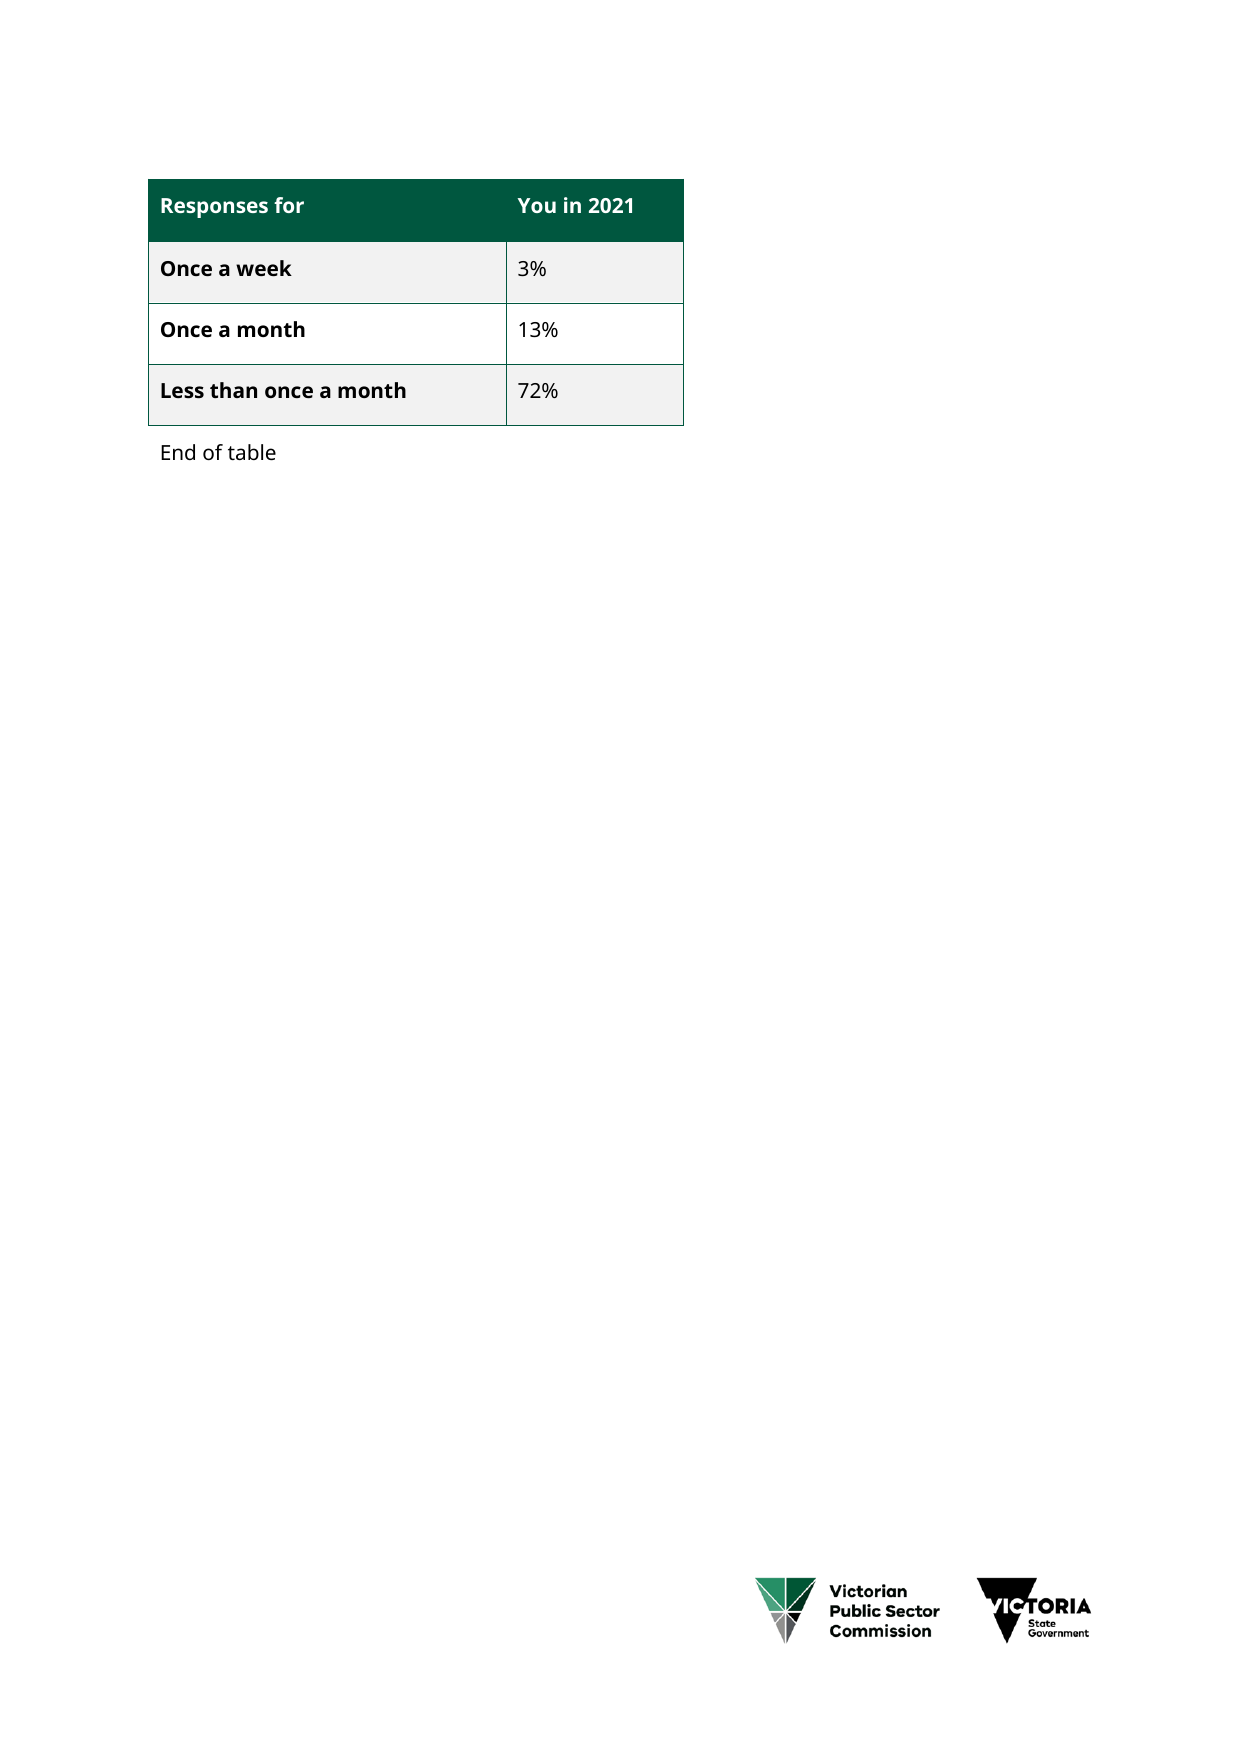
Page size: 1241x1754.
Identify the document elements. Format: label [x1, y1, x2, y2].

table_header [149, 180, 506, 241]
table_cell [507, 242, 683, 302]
picture [754, 1577, 1093, 1645]
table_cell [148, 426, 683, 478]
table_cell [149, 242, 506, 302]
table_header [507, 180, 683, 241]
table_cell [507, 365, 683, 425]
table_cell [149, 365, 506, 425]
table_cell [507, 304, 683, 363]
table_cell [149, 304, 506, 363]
